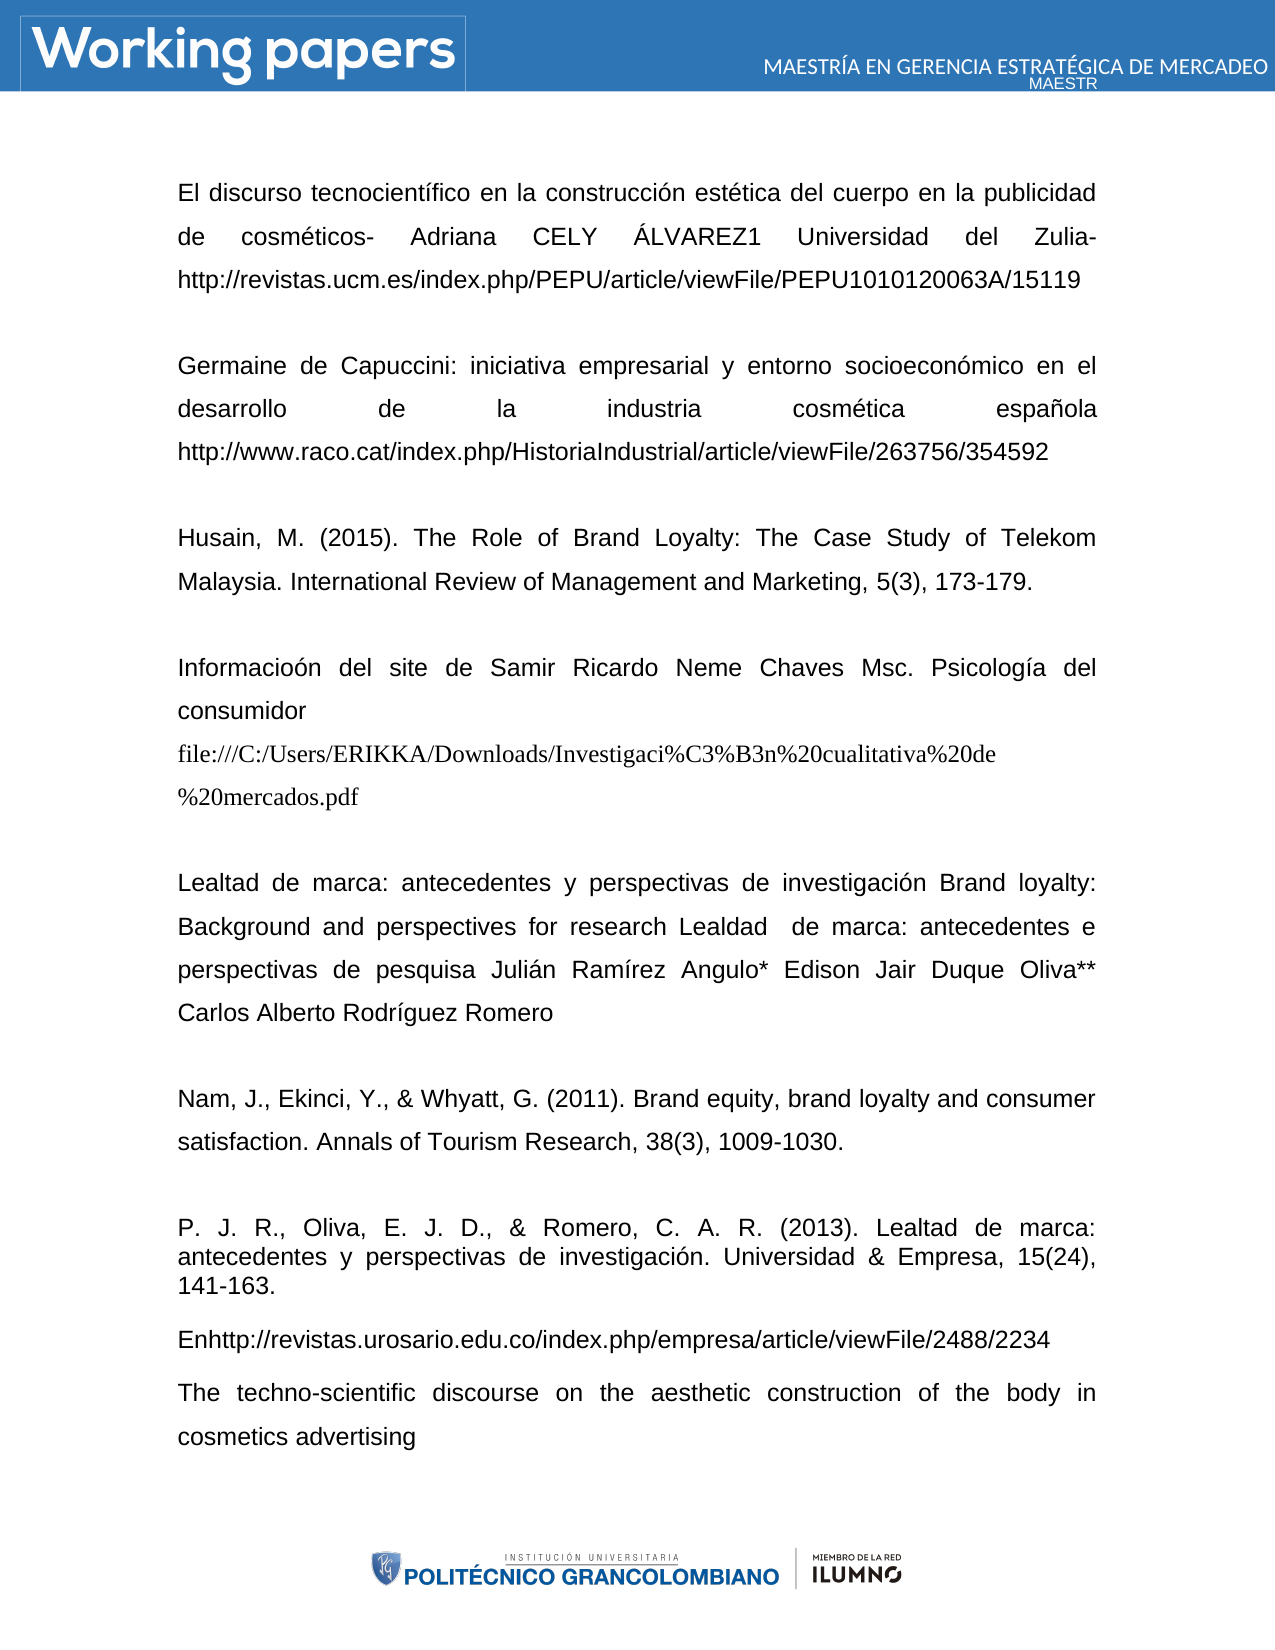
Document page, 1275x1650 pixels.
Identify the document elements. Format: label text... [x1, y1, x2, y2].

text Enhttp://revistas.urosario.edu.co/index.php/empresa/article/viewFile/2488/2234 [177, 1325, 1098, 1353]
text The techno-scientific discourse on the aesthetic construction of the body in cosmetics advertising [177, 1378, 1098, 1450]
text Informacioón del site de Samir Ricardo Neme Chaves Msc. Psicología del consumidor [177, 653, 1098, 725]
picture [346, 1535, 938, 1610]
text Husain, M. (2015). The Role of Brand Loyalty: The Case Study of Telekom Malaysia. International Review of Management and Marketing, 5(3), 173-179. [177, 523, 1098, 595]
text Nam, J., Ekinci, Y., & Whyatt, G. (2011). Brand equity, brand loyalty and consumer satisfaction. Annals of Tourism Research, 38(3), 1009-1030. [177, 1084, 1098, 1156]
picture [8, 0, 478, 113]
text Lealtad de marca: antecedentes y perspectivas de investigación Brand loyalty: Background and perspectives for research Lealdad de marca: antecedentes e perspectivas de pesquisa Julián Ramírez Angulo* Edison Jair Duque Oliva** Carlos Alberto Rodríguez Romero [177, 868, 1098, 1027]
text P. J. R., Oliva, E. J. D., & Romero, C. A. R. (2013). Lealtad de marca: antecedentes y perspectivas de investigación. Universidad & Empresa, 15(24), 141-163. [177, 1213, 1098, 1300]
text file:///C:/Users/ERIKKA/Downloads/Investigaci%C3%B3n%20cualitativa%20de%20mercados.pdf [177, 739, 1098, 811]
text El discurso tecnocientífico en la construcción estética del cuerpo en la publicidad de cosméticos- Adriana CELY ÁLVAREZ1 Universidad del Zulia- http://revistas.ucm.es/index.php/PEPU/article/viewFile/PEPU1010120063A/15119 [177, 178, 1098, 293]
text Germaine de Capuccini: iniciativa empresarial y entorno socioeconómico en el desarrollo de la industria cosmética española http://www.raco.cat/index.php/HistoriaIndustrial/article/viewFile/263756/354592 [177, 351, 1098, 466]
